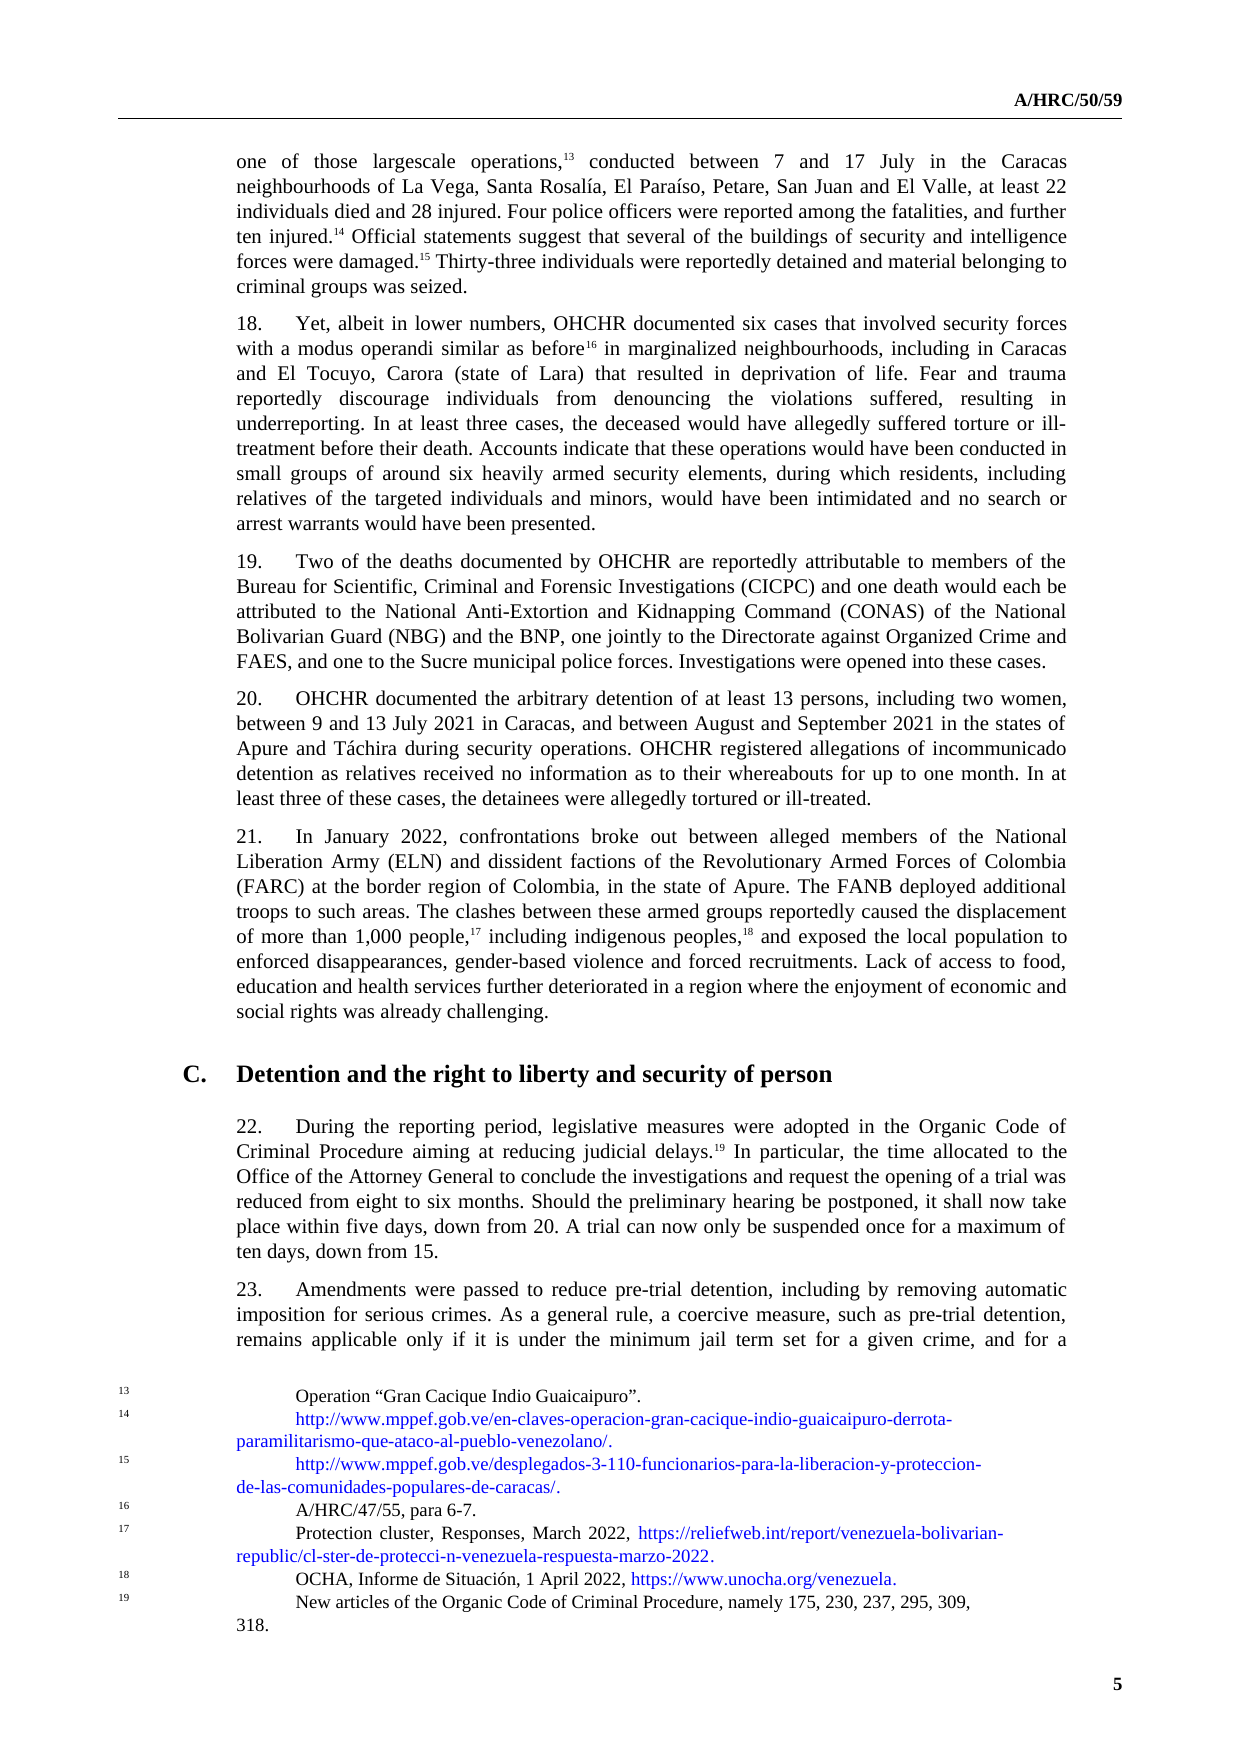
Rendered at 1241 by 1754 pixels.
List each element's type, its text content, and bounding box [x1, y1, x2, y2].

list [236, 1276, 1068, 1351]
list During the reporting period, legislative measures were adopted in the Organic Code of Criminal Procedure aiming at reducing judicial delays. In particular, the time allocated to the Office of the Attorney General to conclude the investigations and request the opening of a trial was reduced from eight to six months. Should the preliminary hearing be postponed, it shall now take place within five days, down from 20. A trial can now only be suspended once for a maximum of ten days, down from 15. [236, 1113, 1068, 1263]
list Two of the deaths documented by OHCHR are reportedly attributable to members of the Bureau for Scientific, Criminal and Forensic Investigations (CICPC) and one death would each be attributed to the National Anti-Extortion and Kidnapping Command (CONAS) of the National Bolivarian Guard (NBG) and the BNP, one jointly to the Directorate against Organized Crime and FAES, and one to the Sucre municipal police forces. Investigations were opened into these cases. [236, 548, 1068, 673]
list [236, 148, 1068, 298]
text C. Detention and the right to liberty and security of person [118, 1060, 1004, 1088]
list In January 2022, confrontations broke out between alleged members of the National Liberation Army (ELN) and dissident factions of the Revolutionary Armed Forces of Colombia (FARC) at the border region of Colombia, in the state of Apure. The FANB deployed additional troops to such areas. The clashes between these armed groups reportedly caused the displacement of more than 1,000 people, including indigenous peoples, and exposed the local population to enforced disappearances, gender-based violence and forced recruitments. Lack of access to food, education and health services further deteriorated in a region where the enjoyment of economic and social rights was already challenging. [236, 823, 1068, 1023]
list OHCHR documented the arbitrary detention of at least 13 persons, including two women, between 9 and 13 July 2021 in Caracas, and between August and September 2021 in the states of Apure and Táchira during security operations. OHCHR registered allegations of incommunicado detention as relatives received no information as to their whereabouts for up to one month. In at least three of these cases, the detainees were allegedly tortured or ill-treated. [236, 685, 1068, 810]
list Yet, albeit in lower numbers, OHCHR documented six cases that involved security forces with a modus operandi similar as before in marginalized neighbourhoods, including in Caracas and El Tocuyo, Carora (state of Lara) that resulted in deprivation of life. Fear and trauma reportedly discourage individuals from denouncing the violations suffered, resulting in underreporting. In at least three cases, the deceased would have allegedly suffered torture or ill-treatment before their death. Accounts indicate that these operations would have been conducted in small groups of around six heavily armed security elements, during which residents, including relatives of the targeted individuals and minors, would have been intimidated and no search or arrest warrants would have been presented. [236, 310, 1068, 535]
